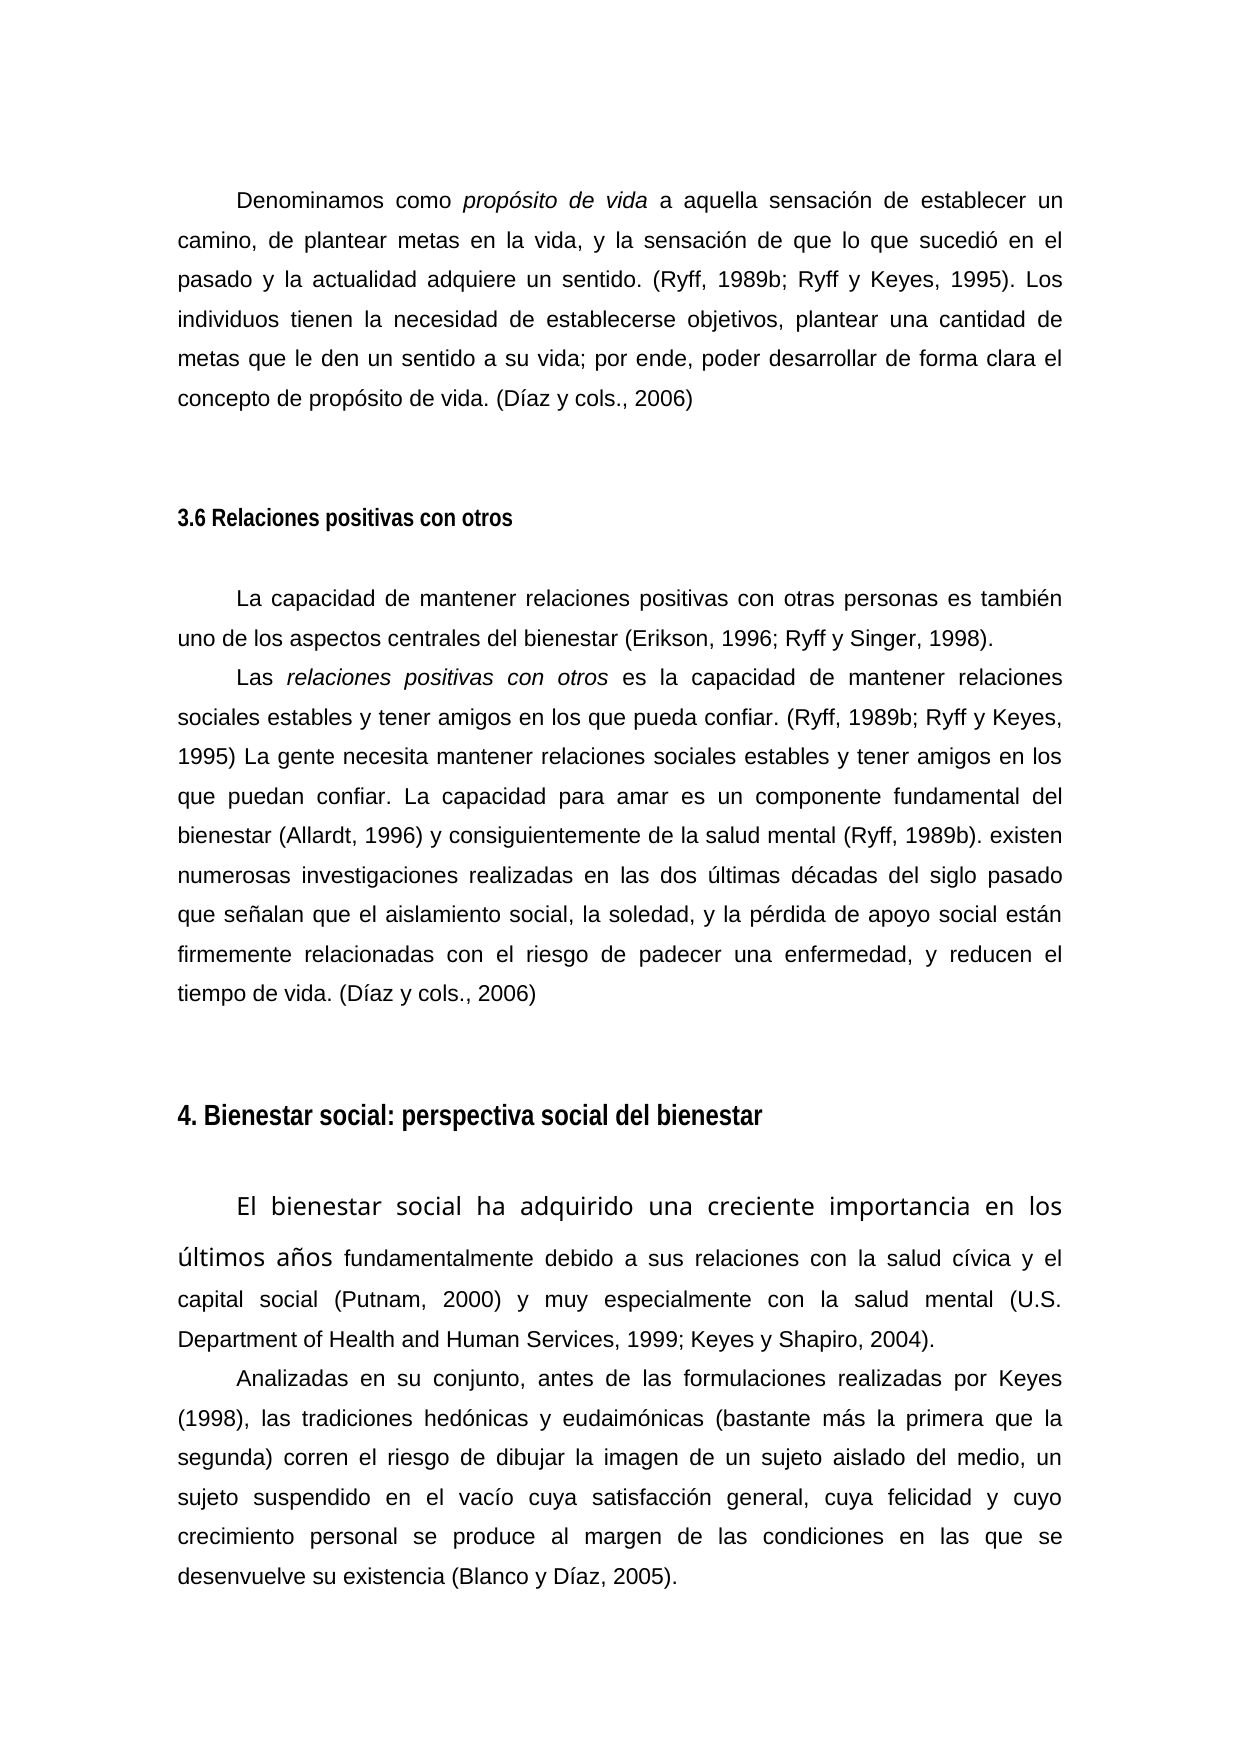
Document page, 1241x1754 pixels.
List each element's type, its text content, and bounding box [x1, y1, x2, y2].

text El bienestar social ha adquirido una creciente importancia en los últimos años fundamentalmente debido a sus relaciones con la salud cívica y el capital social (Putnam, 2000) y muy especialmente con la salud mental (U.S. Department of Health and Human Services, 1999; Keyes y Shapiro, 2004). [177, 1188, 1063, 1352]
text Las relaciones positivas con otros es la capacidad de mantener relaciones sociales estables y tener amigos en los que pueda confiar. (Ryff, 1989b; Ryff y Keyes, 1995) La gente necesita mantener relaciones sociales estables y tener amigos en los que puedan confiar. La capacidad para amar es un componente fundamental del bienestar (Allardt, 1996) y consiguientemente de la salud mental (Ryff, 1989b). existen numerosas investigaciones realizadas en las dos últimas décadas del siglo pasado que señalan que el aislamiento social, la soledad, y la pérdida de apoyo social están firmemente relacionadas con el riesgo de padecer una enfermedad, y reducen el tiempo de vida. (Díaz y cols., 2006) [177, 664, 1063, 1006]
text Analizadas en su conjunto, antes de las formulaciones realizadas por Keyes (1998), las tradiciones hedónicas y eudaimónicas (bastante más la primera que la segunda) corren el riesgo de dibujar la imagen de un sujeto aislado del medio, un sujeto suspendido en el vacío cuya satisfacción general, cuya felicidad y cuyo crecimiento personal se produce al margen de las condiciones en las que se desenvuelve su existencia (Blanco y Díaz, 2005). [177, 1365, 1063, 1589]
text 4. Bienestar social: perspectiva social del bienestar [177, 1098, 1063, 1132]
text Denominamos como propósito de vida a aquella sensación de establecer un camino, de plantear metas en la vida, y la sensación de que lo que sucedió en el pasado y la actualidad adquiere un sentido. (Ryff, 1989b; Ryff y Keyes, 1995). Los individuos tienen la necesidad de establecerse objetivos, plantear una cantidad de metas que le den un sentido a su vida; por ende, poder desarrollar de forma clara el concepto de propósito de vida. (Díaz y cols., 2006) [177, 187, 1063, 411]
text 3.6 Relaciones positivas con otros [177, 503, 1063, 532]
text La capacidad de mantener relaciones positivas con otras personas es también uno de los aspectos centrales del bienestar (Erikson, 1996; Ryff y Singer, 1998). [177, 585, 1063, 651]
